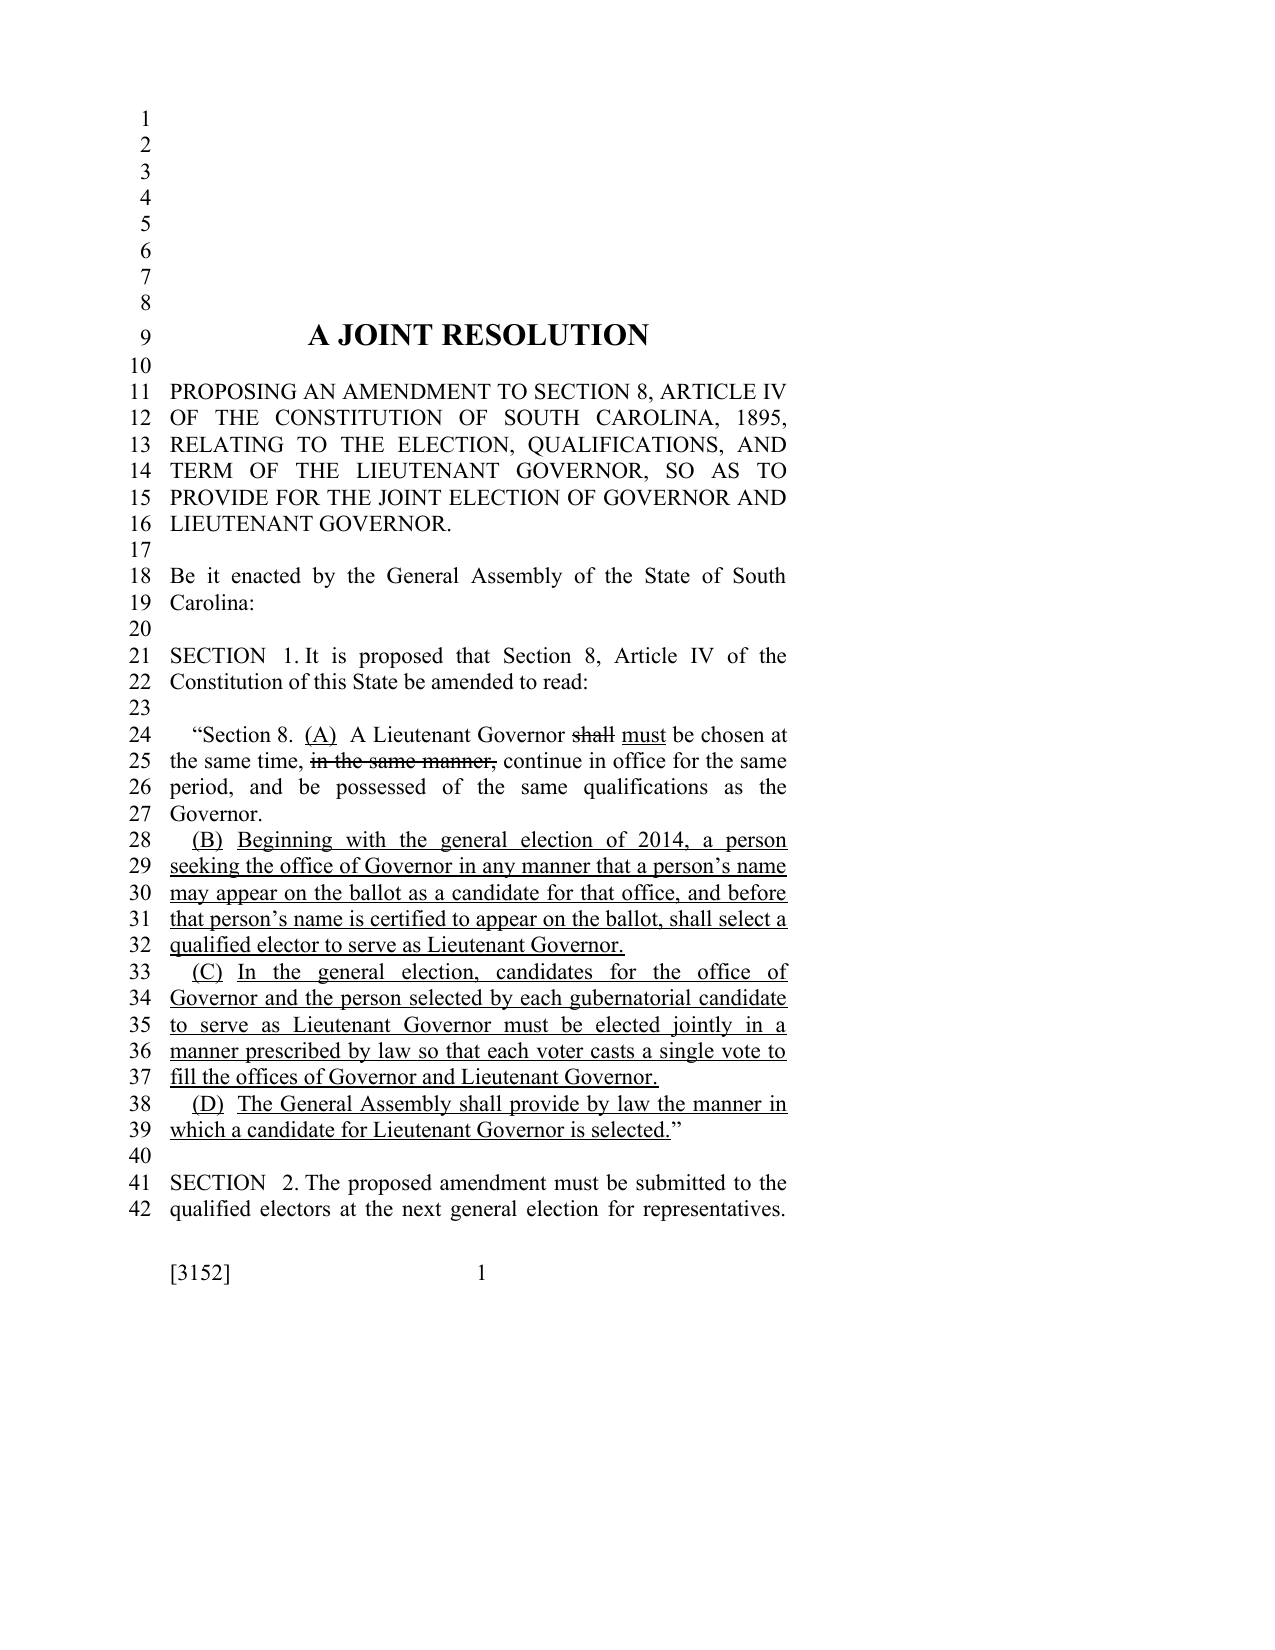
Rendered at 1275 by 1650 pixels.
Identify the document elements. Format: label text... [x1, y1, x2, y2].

text PROPOSING AN AMENDMENT TO SECTION 8, ARTICLE IV OF THE CONSTITUTION OF SOUTH CAROLINA, 1895, RELATING TO THE ELECTION, QUALIFICATIONS, AND TERM OF THE LIEUTENANT GOVERNOR, SO AS TO PROVIDE FOR THE JOINT ELECTION OF GOVERNOR AND LIEUTENANT GOVERNOR. [169, 378, 787, 536]
text A JOINT RESOLUTION [169, 316, 787, 352]
text (C) In the general election, candidates for the office of Governor and the person selected by each gubernatorial candidate to serve as Lieutenant Governor must be elected jointly in a manner prescribed by law so that each voter casts a single vote to fill the offices of Governor and Lieutenant Governor. [169, 958, 787, 1007]
text “Section 8. (A) A Lieutenant Governor shall must be chosen at the same time, in the same manner, continue in office for the same period, and be possessed of the same qualifications as the Governor. [169, 721, 787, 826]
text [169, 1169, 787, 1221]
text (D) The General Assembly shall provide by law the manner in which a candidate for Lieutenant Governor is selected.” [169, 1090, 787, 1142]
text (B) Beginning with the general election of 2014, a person seeking the office of Governor in any manner that a person’s name may appear on the ballot as a candidate for that office, and before that person’s name is certified to appear on the ballot, shall select a qualified elector to serve as Lieutenant Governor. [169, 826, 787, 875]
text Be it enacted by the General Assembly of the State of South Carolina: [169, 563, 787, 615]
text SECTION 1. It is proposed that Section 8, Article IV of the Constitution of this State be amended to read: [169, 642, 787, 694]
